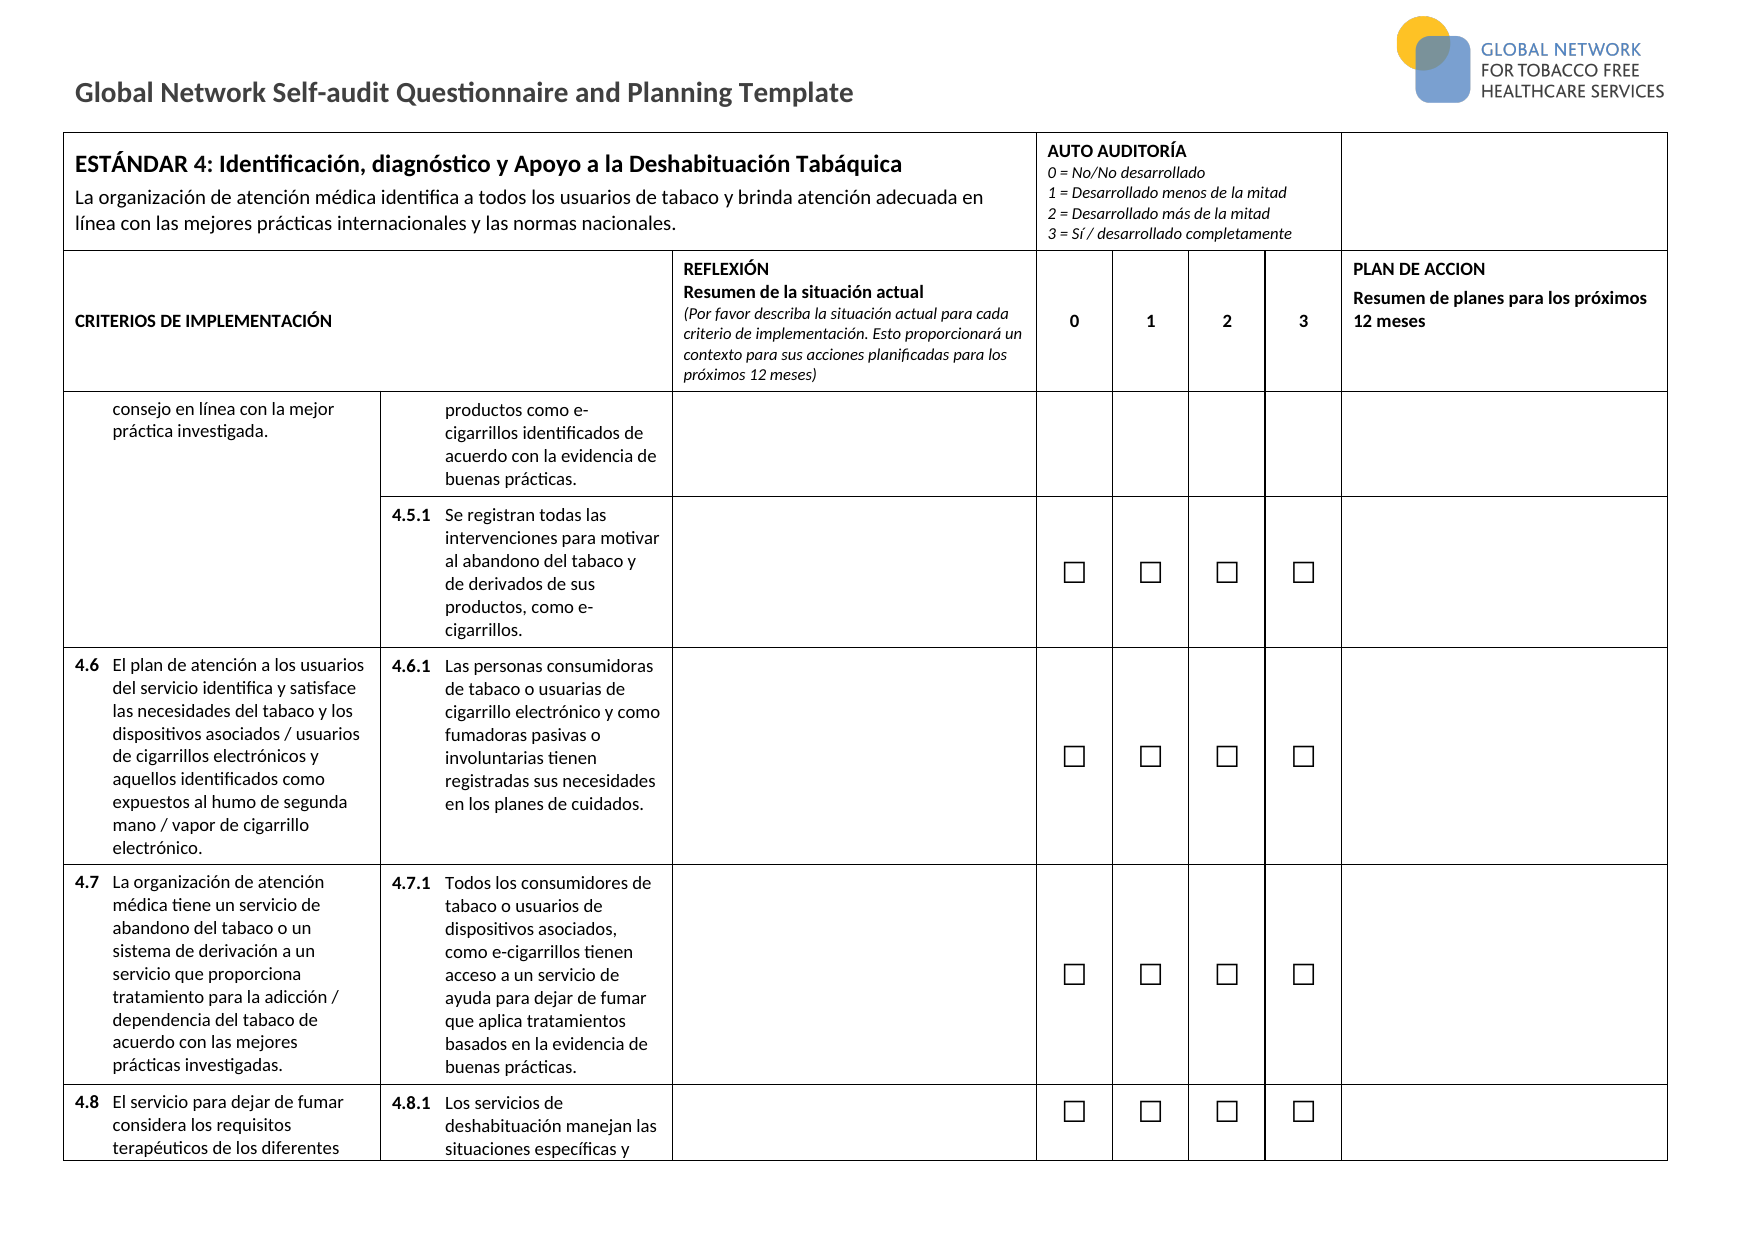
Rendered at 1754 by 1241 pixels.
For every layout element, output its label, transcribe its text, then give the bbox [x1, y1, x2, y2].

table_cell [1189, 865, 1264, 1084]
table_cell [1037, 865, 1112, 1084]
table_cell [1266, 648, 1341, 864]
table_cell Se hace intervención básica (consejo breve) a todos los consumidores de tabaco y de derivados de sus productos como e-cigarrillos identificados de acuerdo con la evidencia de buenas prácticas. [381, 392, 672, 496]
table_cell [1037, 497, 1112, 647]
table_cell Los servicios de deshabituación manejan las situaciones específicas y necesidades especiales de los usuarios con guías de tratamiento y protocolos de acuerdo con la evidencia de buenas prácticas. [381, 1085, 672, 1160]
table_cell 2 [1189, 251, 1264, 391]
table_cell [1189, 648, 1264, 864]
table_cell [1037, 648, 1112, 864]
table_cell [673, 648, 1036, 864]
table_header AUTO AUDITORÍA 0 = No/No desarrollado 1 = Desarrollado menos de la mitad 2 = Desarrollado más de la mitad 3 = Sí / desarrollado completamente [1037, 133, 1341, 250]
table_cell [673, 1085, 1036, 1160]
table_cell [1113, 497, 1188, 647]
table_cell [1113, 648, 1188, 864]
table_cell [1342, 648, 1667, 864]
table_cell El plan de atención a los usuarios del servicio identifica y satisface las necesidades del tabaco y los dispositivos asociados / usuarios de cigarrillos electrónicos y aquellos identificados como expuestos al humo de segunda mano / vapor de cigarrillo electrónico. [64, 648, 380, 864]
table_cell [1113, 392, 1188, 496]
table_header Estándar 4: Identificación, diagnóstico y Apoyo a la Deshabituación Tabáquica La organización de atención médica identifica a todos los usuarios de tabaco y brinda atención adecuada en línea con las mejores prácticas internacionales y las normas nacionales. [64, 133, 1036, 250]
table_cell Todos los consumidores de tabaco o usuarios de dispositivos asociados, como e-cigarrillos tienen acceso a un servicio de ayuda para dejar de fumar que aplica tratamientos basados en la evidencia de buenas prácticas. [381, 865, 672, 1084]
table_cell [1342, 1085, 1667, 1160]
table_cell 1 [1113, 251, 1188, 391]
table_cell [1342, 392, 1667, 496]
table_cell [1113, 865, 1188, 1084]
table_cell Todos los usuarios identificados de tabaco y dispositivos asociados / usuarios de cigarrillos electrónicos reciben un breve consejo en línea con la mejor práctica investigada. [64, 392, 380, 647]
table_cell [1342, 865, 1667, 1084]
table_cell [1266, 1085, 1341, 1160]
table_cell [1113, 1085, 1188, 1160]
table_cell Las personas consumidoras de tabaco o usuarias de cigarrillo electrónico y como fumadoras pasivas o involuntarias tienen registradas sus necesidades en los planes de cuidados. [381, 648, 672, 864]
table_cell [1266, 497, 1341, 647]
table_cell Se registran todas las intervenciones para motivar al abandono del tabaco y de derivados de sus productos, como e-cigarrillos. [381, 497, 672, 647]
table_cell REFLEXIÓN Resumen de la situación actual (Por favor describa la situación actual para cada criterio de implementación. Esto proporcionará un contexto para sus acciones planificadas para los próximos 12 meses) [673, 251, 1036, 391]
table_cell PLAN DE ACCION Resumen de planes para los próximos 12 meses [1342, 251, 1667, 391]
table_cell 0 [1037, 251, 1112, 391]
table_cell [1037, 392, 1112, 496]
picture [1396, 16, 1672, 108]
table_cell [1037, 1085, 1112, 1160]
table_header [1342, 133, 1667, 250]
table_cell El servicio para dejar de fumar considera los requisitos terapéuticos de los diferentes grupos de usuarios de servicios (es decir, embarazo, preoperatorio, enfermedad mental, discapacidad) en línea con las mejores prácticas investigadas. [64, 1085, 380, 1160]
table_cell [673, 865, 1036, 1084]
table_cell [673, 392, 1036, 496]
table_cell [1189, 392, 1264, 496]
table_cell [1342, 497, 1667, 647]
table_cell [673, 497, 1036, 647]
table_cell 3 [1266, 251, 1341, 391]
table_cell [1189, 1085, 1264, 1160]
table_cell [1266, 392, 1341, 496]
table_cell La organización de atención médica tiene un servicio de abandono del tabaco o un sistema de derivación a un servicio que proporciona tratamiento para la adicción / dependencia del tabaco de acuerdo con las mejores prácticas investigadas. [64, 865, 380, 1084]
table_cell [1189, 497, 1264, 647]
table_cell [1266, 865, 1341, 1084]
table_cell CRITERIOS DE IMPLEMENTACIÓN [64, 251, 672, 391]
